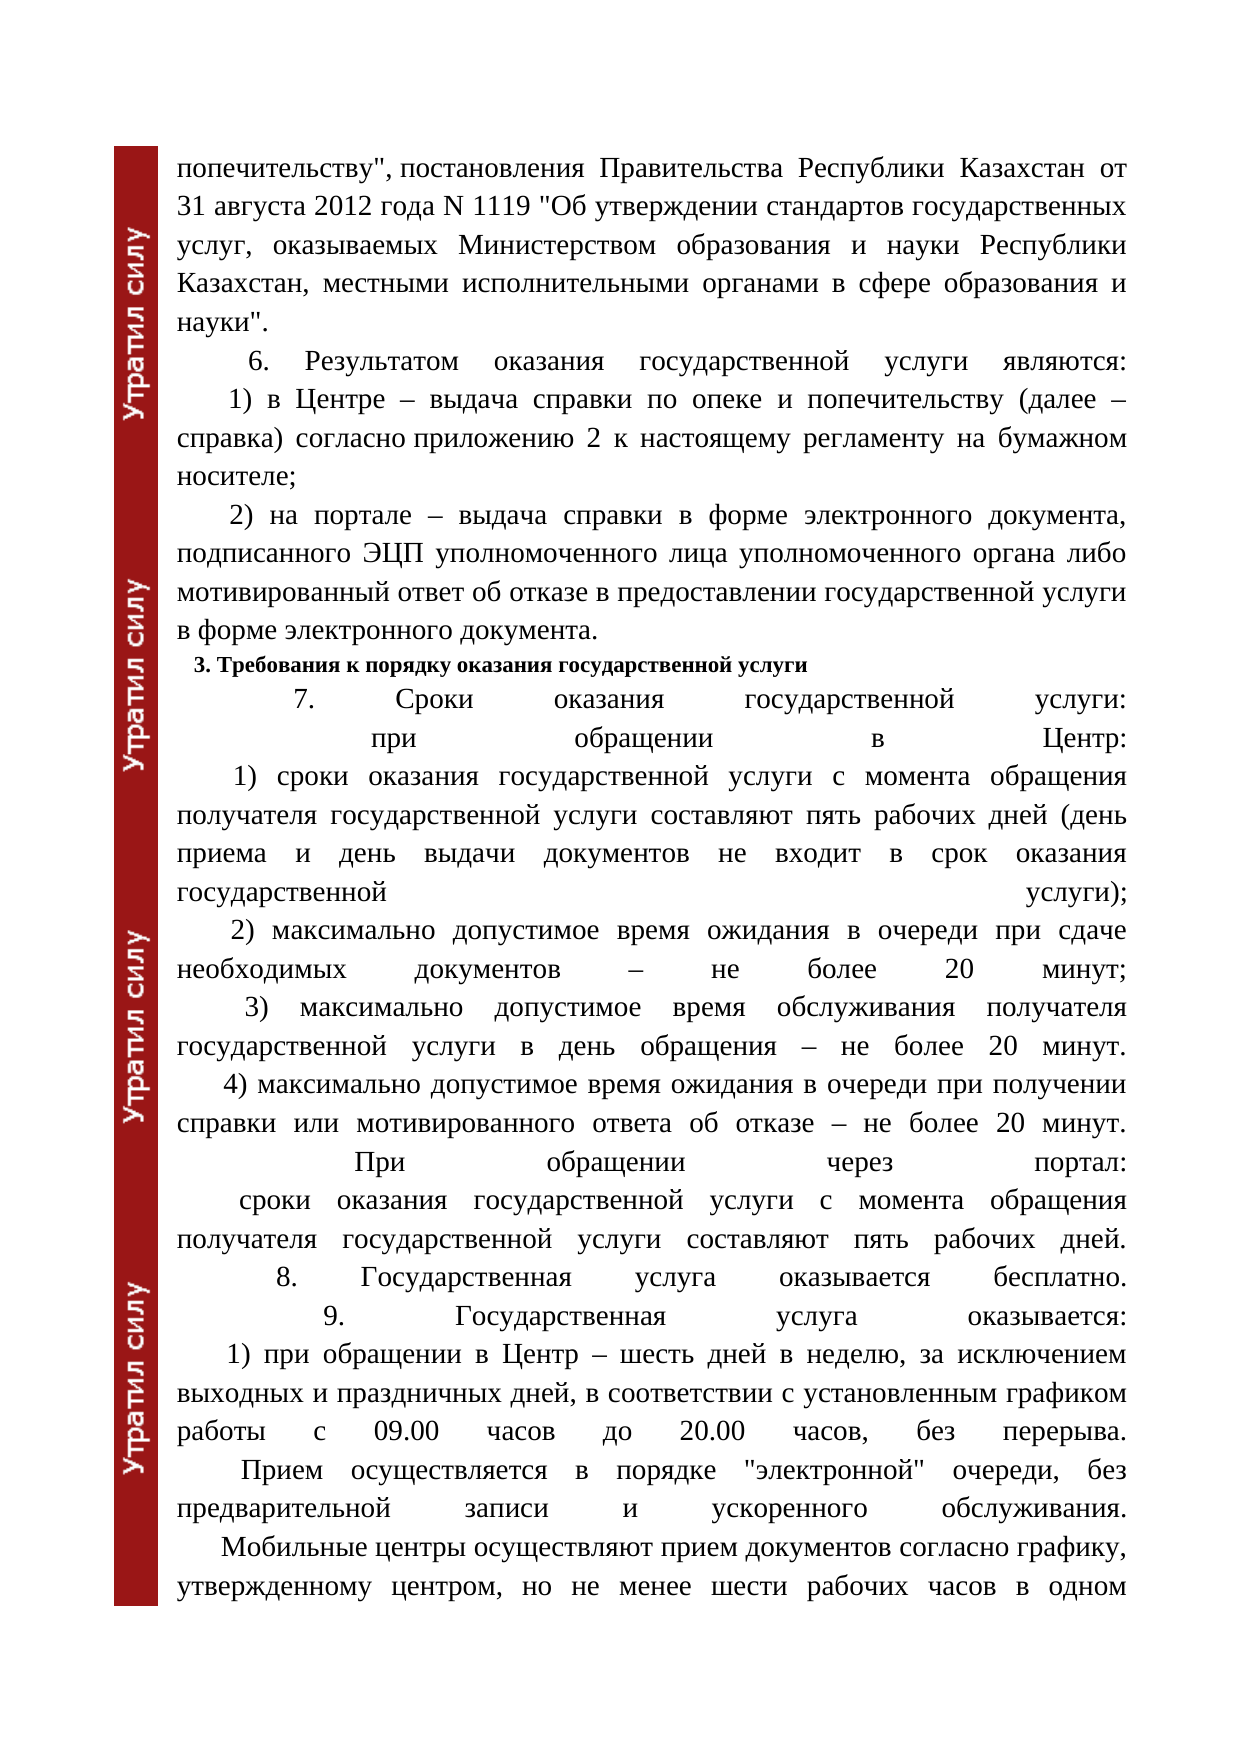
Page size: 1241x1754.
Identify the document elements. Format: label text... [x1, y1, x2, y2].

picture [114, 677, 158, 681]
picture [114, 146, 158, 150]
picture [114, 646, 158, 651]
text 3. Требования к порядку оказания государственной услуги [112, 651, 1128, 677]
picture [114, 1601, 158, 1606]
